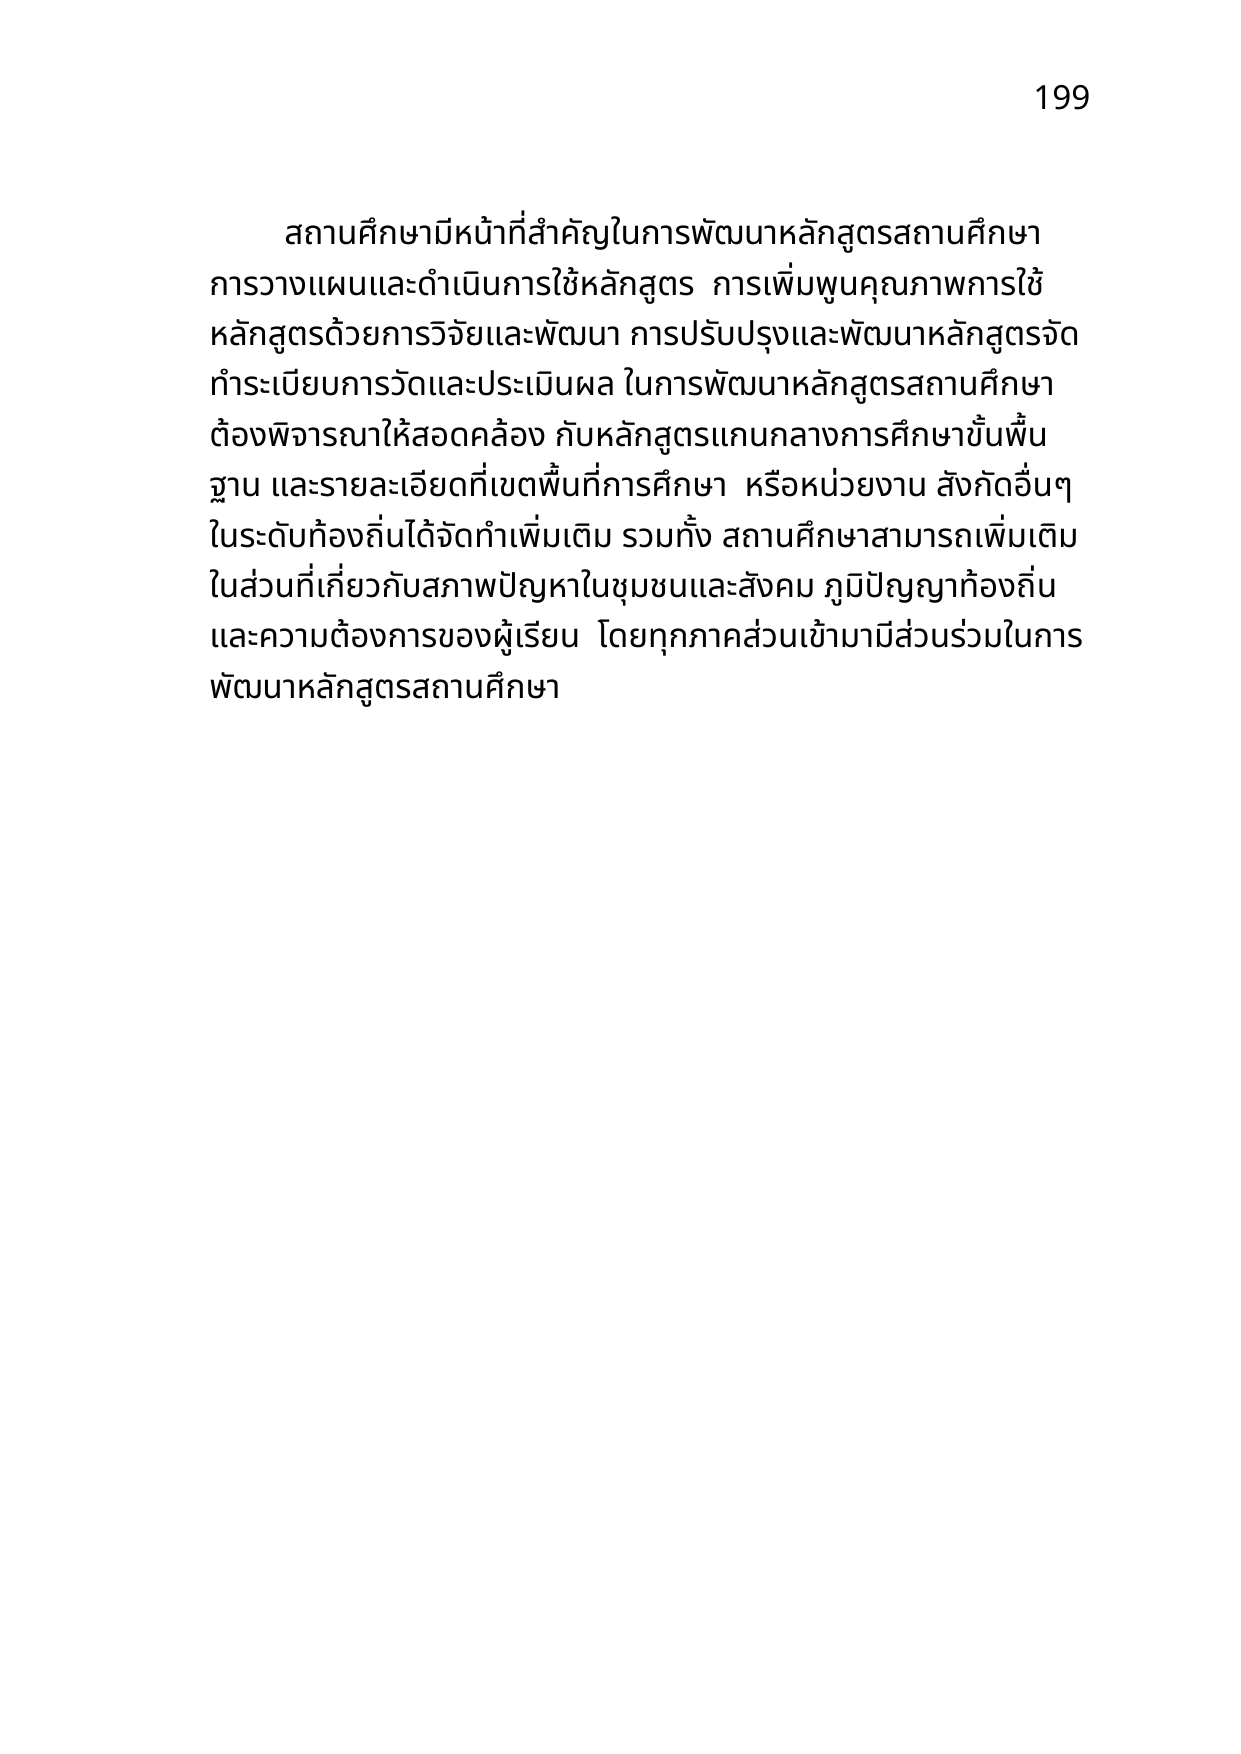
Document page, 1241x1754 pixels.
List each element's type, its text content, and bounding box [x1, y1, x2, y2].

text สถานศึกษามีหน้าที่สำคัญในการพัฒนาหลักสูตรสถานศึกษา การวางแผนและดำเนินการใช้หลักสูตร การเพิ่มพูนคุณภาพการใช้หลักสูตรด้วยการวิจัยและพัฒนา การปรับปรุงและพัฒนาหลักสูตรจัดทำระเบียบการวัดและประเมินผล ในการพัฒนาหลักสูตรสถานศึกษาต้องพิจารณาให้สอดคล้อง กับหลักสูตรแกนกลางการศึกษาขั้นพื้นฐาน และรายละเอียดที่เขตพื้นที่การศึกษา หรือหน่วยงาน สังกัดอื่นๆ ในระดับท้องถิ่นได้จัดทำเพิ่มเติม รวมทั้ง สถานศึกษาสามารถเพิ่มเติมในส่วนที่เกี่ยวกับสภาพปัญหาในชุมชนและสังคม ภูมิปัญญาท้องถิ่น และความต้องการของผู้เรียน โดยทุกภาคส่วนเข้ามามีส่วนร่วมในการพัฒนาหลักสูตรสถานศึกษา [209, 209, 1090, 713]
